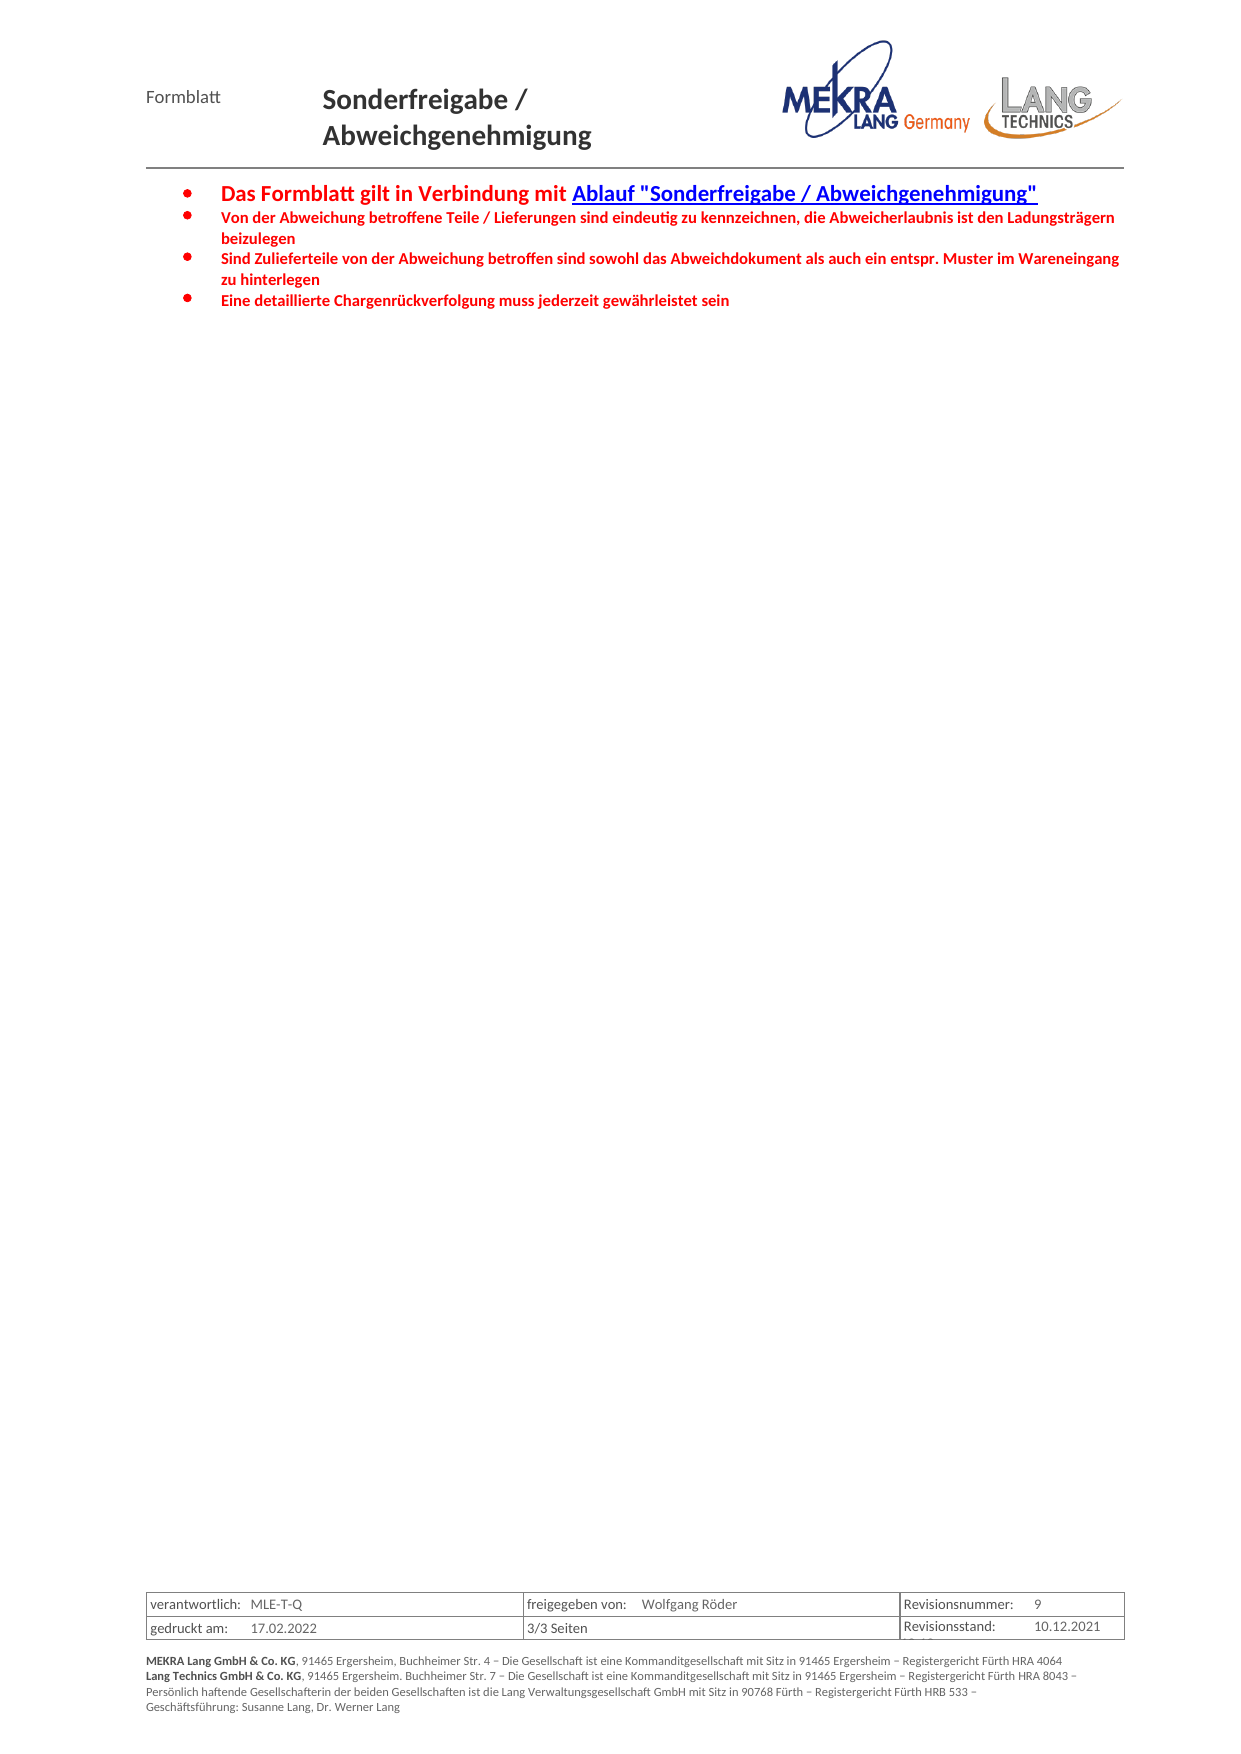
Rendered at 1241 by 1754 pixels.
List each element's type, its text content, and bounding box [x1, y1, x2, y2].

title Sind Zulieferteile von der Abweichung betroffen sind sowohl das Abweichdokument als auch ein entspr. Muster im Wareneingang zu hinterlegen [183, 248, 1123, 290]
title Eine detaillierte Chargenrückverfolgung muss jederzeit gewährleistet sein [183, 290, 1123, 311]
picture [781, 39, 1124, 140]
title Von der Abweichung betroffene Teile / Lieferungen sind eindeutig zu kennzeichnen, die Abweicherlaubnis ist den Ladungsträgern beizulegen [183, 207, 1123, 248]
title Das Formblatt gilt in Verbindung mit Ablauf "Sonderfreigabe / Abweichgenehmigung" [183, 179, 1123, 207]
